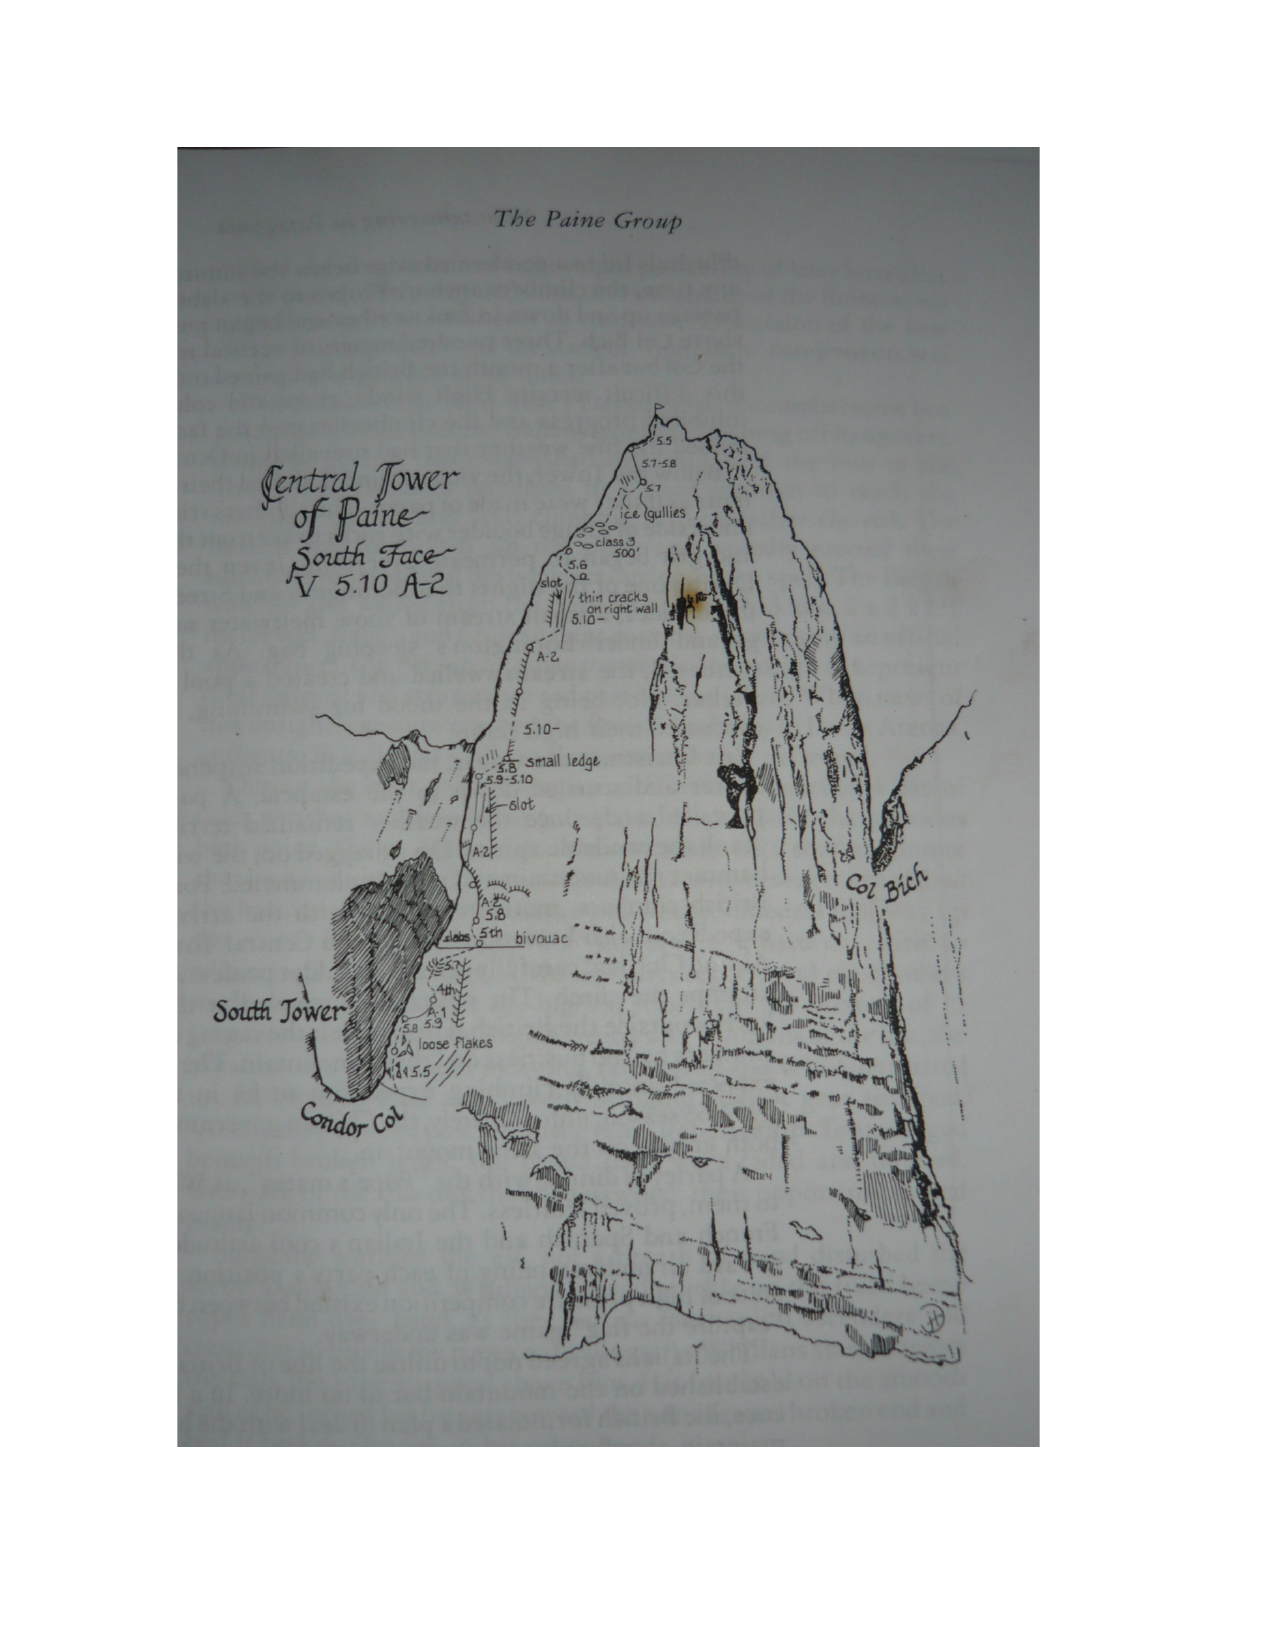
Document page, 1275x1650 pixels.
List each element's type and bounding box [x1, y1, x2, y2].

picture [177, 147, 1040, 1447]
